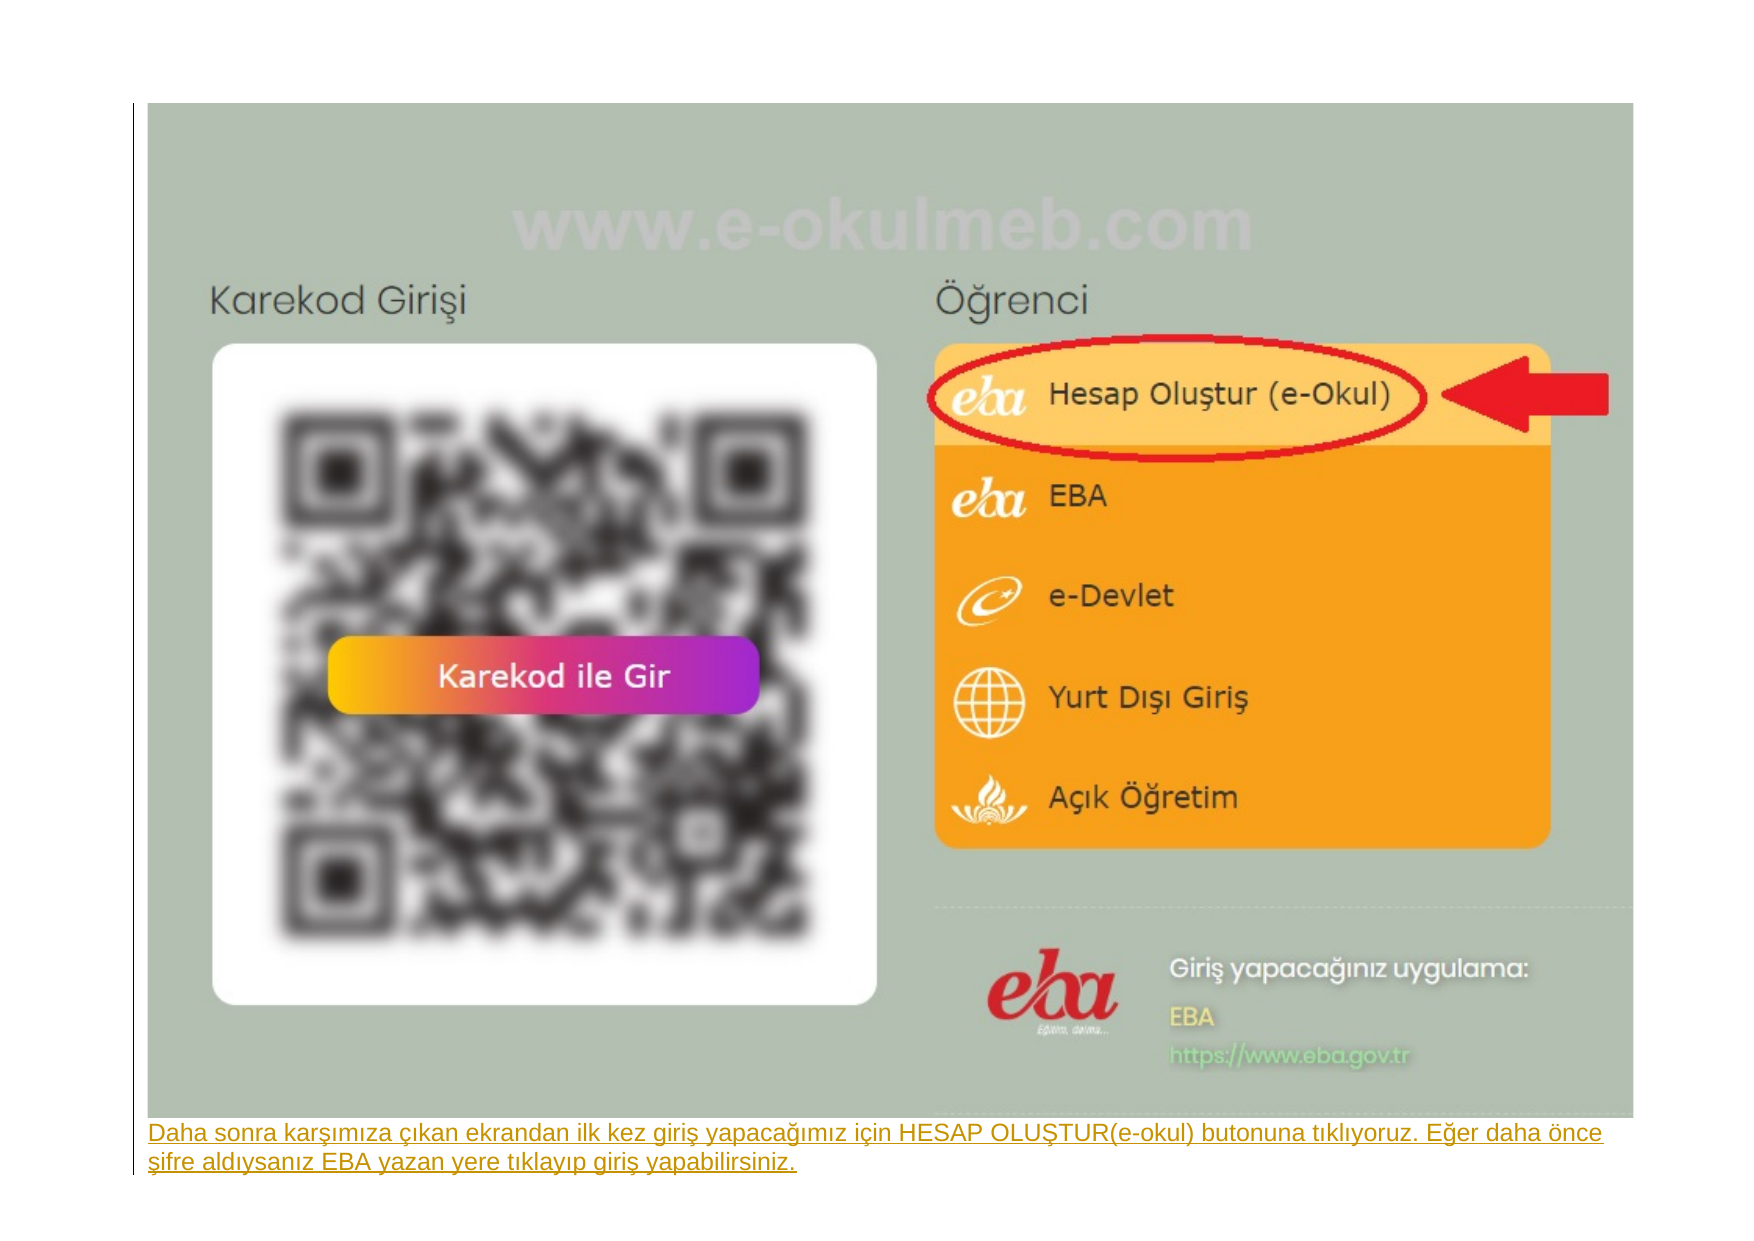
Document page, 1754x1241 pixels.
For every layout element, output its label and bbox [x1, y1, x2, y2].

picture [147, 103, 1634, 1118]
